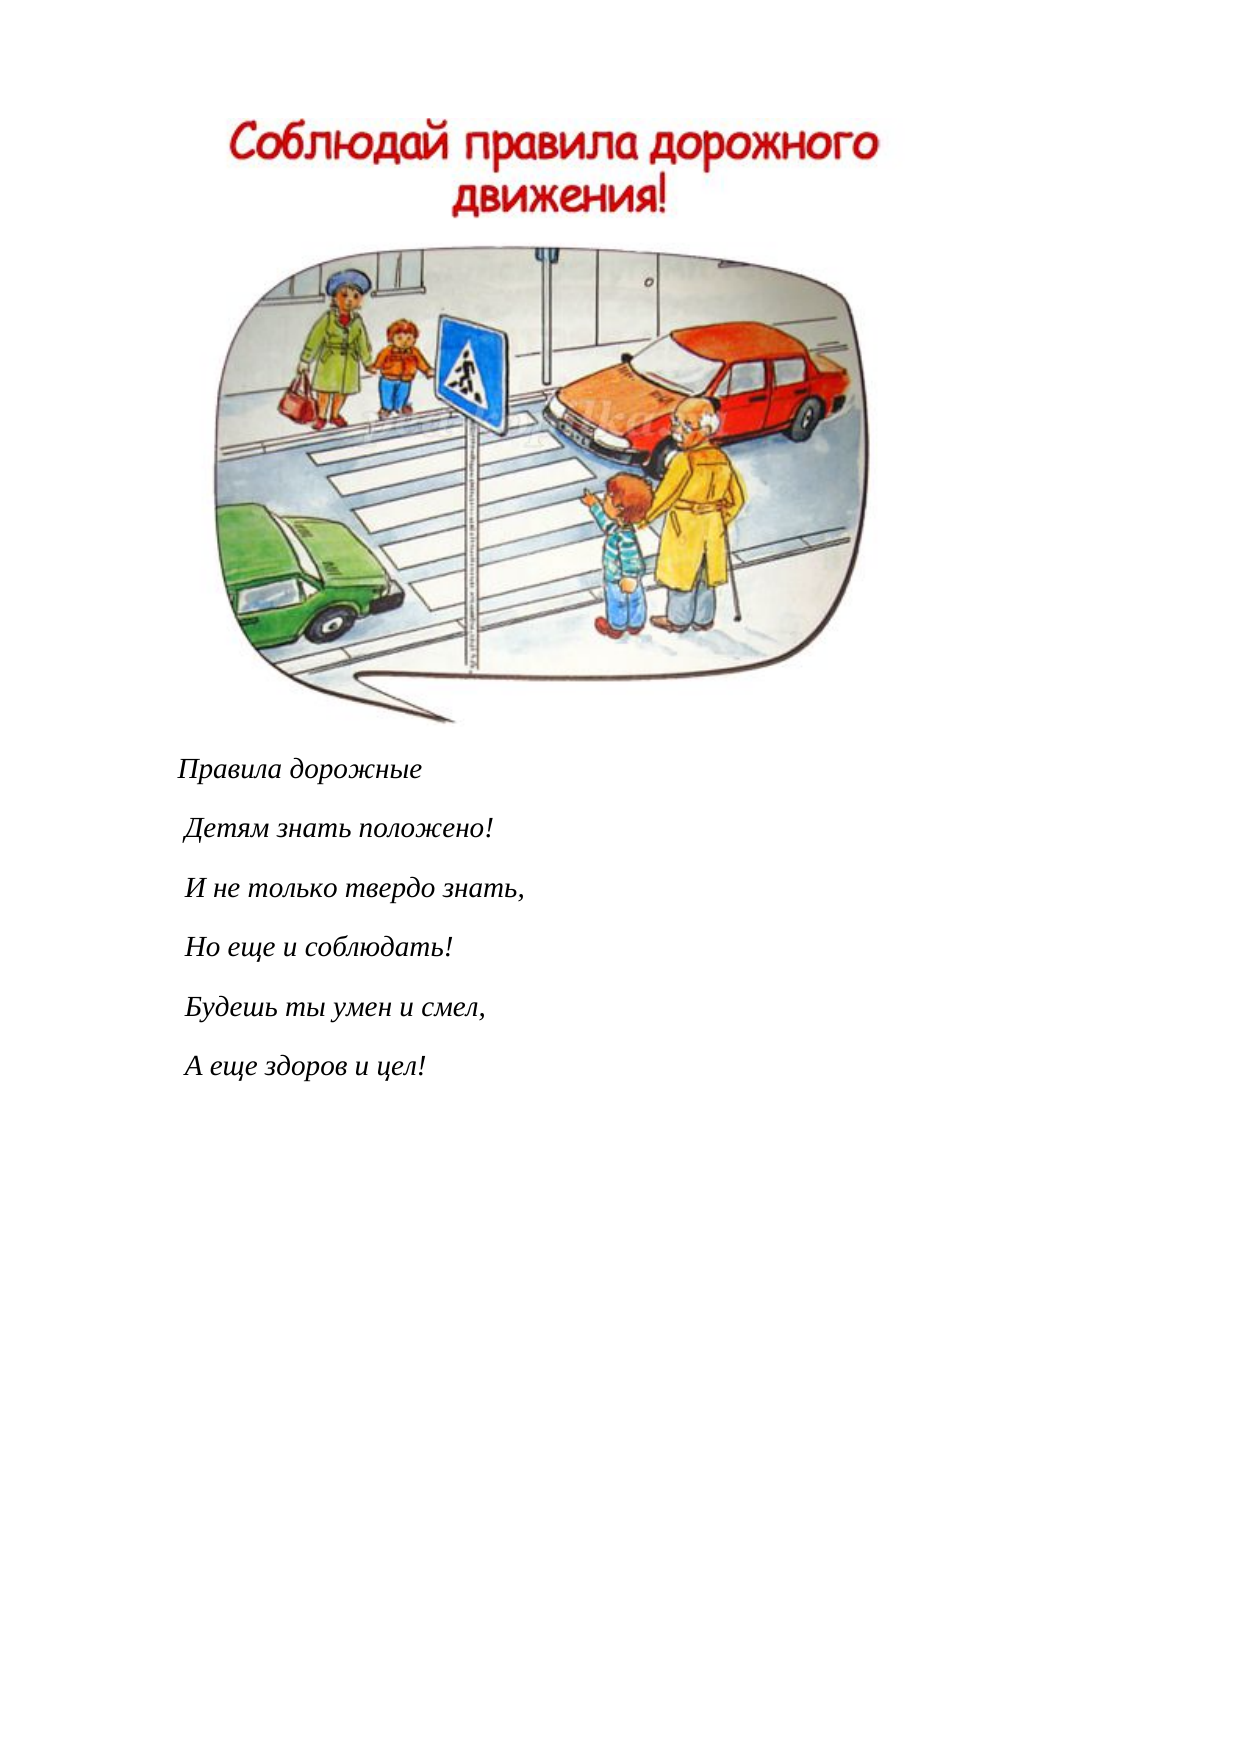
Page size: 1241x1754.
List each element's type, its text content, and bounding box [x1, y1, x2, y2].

text А еще здоров и цел! [177, 1048, 1152, 1082]
text Но еще и соблюдать! [177, 929, 1152, 963]
picture [177, 118, 912, 727]
text И не только твердо знать, [177, 870, 1152, 903]
text Будешь ты умен и смел, [177, 989, 1152, 1022]
text Правила дорожные [177, 751, 1152, 785]
text Детям знать положено! [177, 811, 1152, 844]
